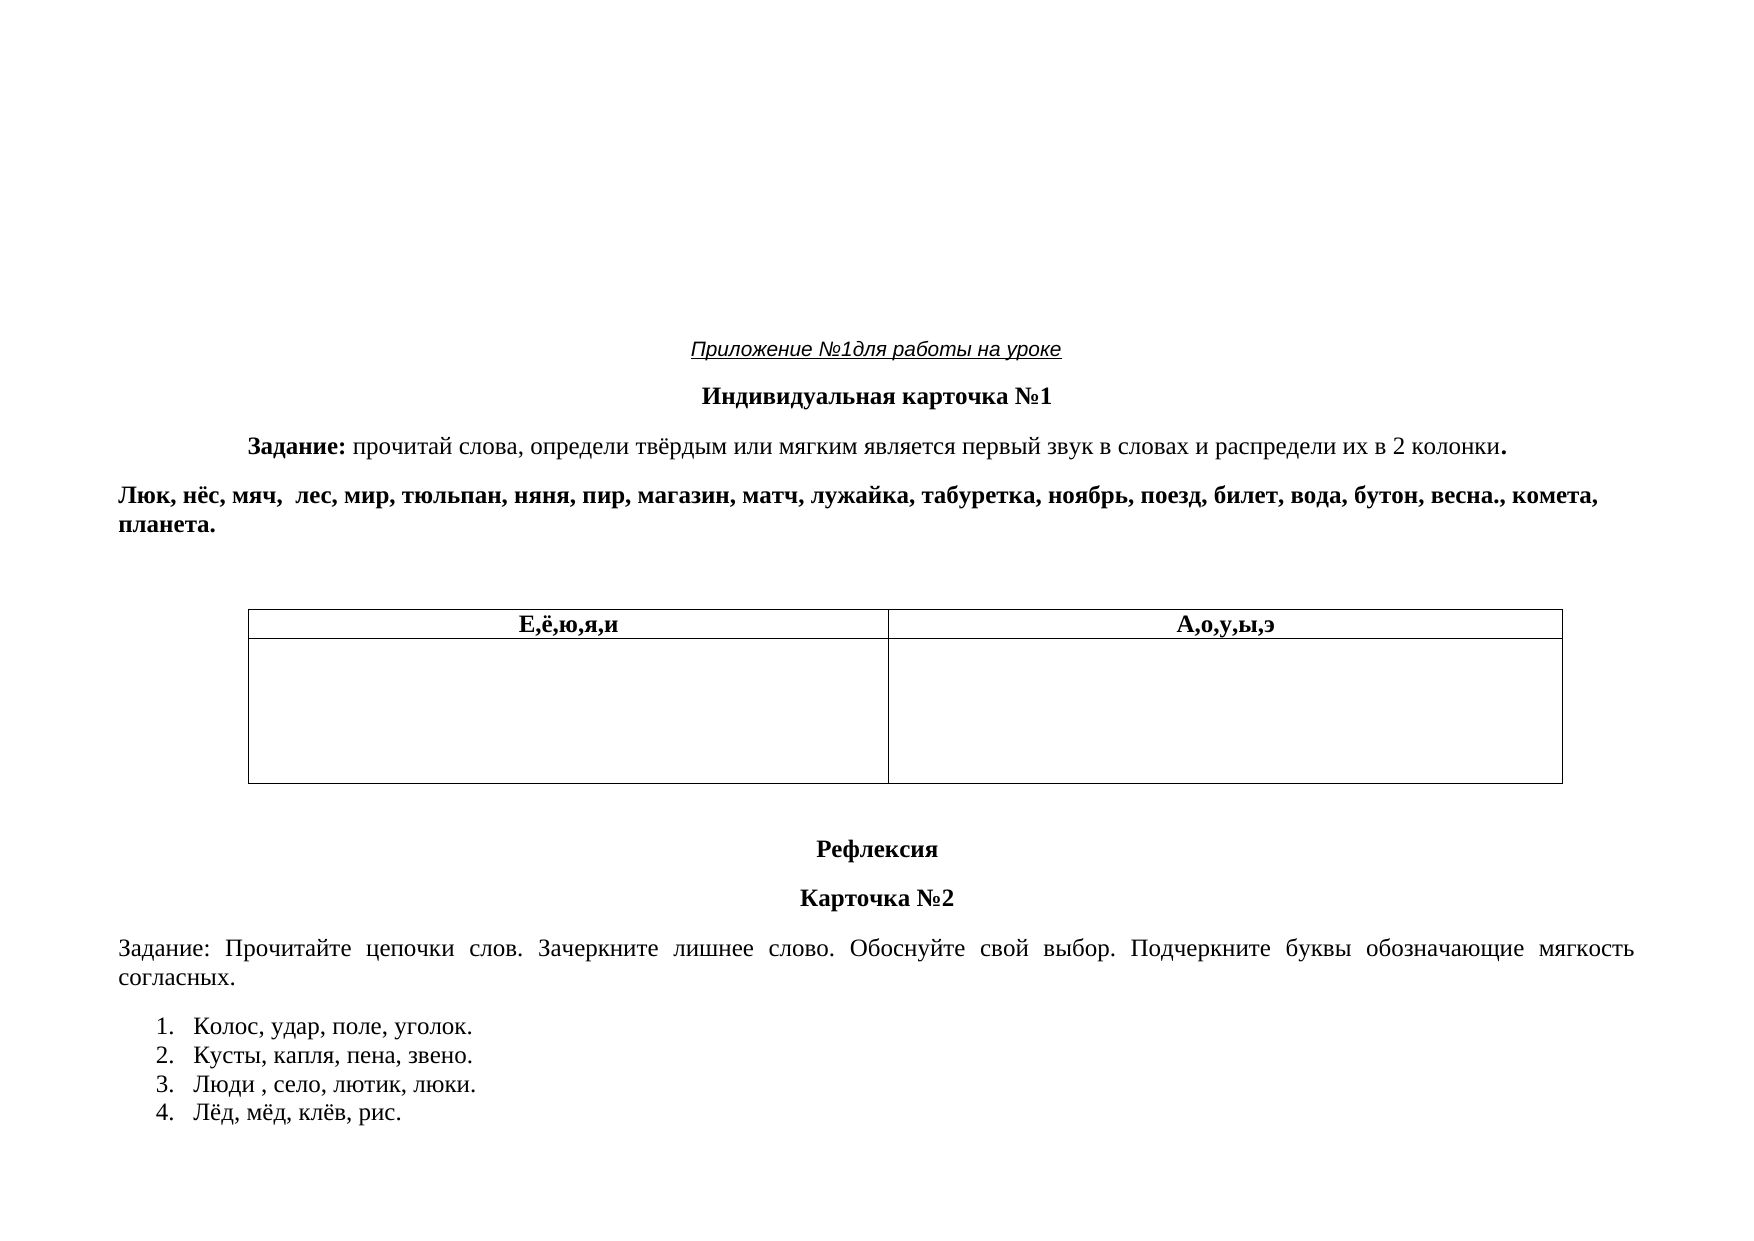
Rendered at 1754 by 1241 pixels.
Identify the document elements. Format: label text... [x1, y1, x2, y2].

text Рефлексия [118, 834, 1636, 862]
list Колос, удар, поле, уголок. [156, 1011, 1636, 1040]
table_cell [889, 639, 1562, 783]
list Люди , село, лютик, люки. [156, 1069, 1636, 1097]
text Карточка №2 [118, 883, 1636, 912]
list Кусты, капля, пена, звено. [156, 1040, 1636, 1069]
table_cell [249, 639, 888, 783]
text Индивидуальная карточка №1 [118, 381, 1636, 410]
table_header Е,ё,ю,я,и [249, 610, 888, 638]
text Приложение №1для работы на уроке [118, 337, 1636, 361]
table_header А,о,у,ы,э [889, 610, 1562, 638]
text Задание: прочитай слова, определи твёрдым или мягким является первый звук в словах и распредели их в 2 колонки. [118, 431, 1636, 460]
text Задание: Прочитайте цепочки слов. Зачеркните лишнее слово. Обоснуйте свой выбор. Подчеркните буквы обозначающие мягкость согласных. [118, 933, 1636, 990]
text Люк, нёс, мяч, лес, мир, тюльпан, няня, пир, магазин, матч, лужайка, табуретка, ноябрь, поезд, билет, вода, бутон, весна., комета, планета. [118, 481, 1636, 538]
list Лёд, мёд, клёв, рис. [156, 1097, 1636, 1126]
